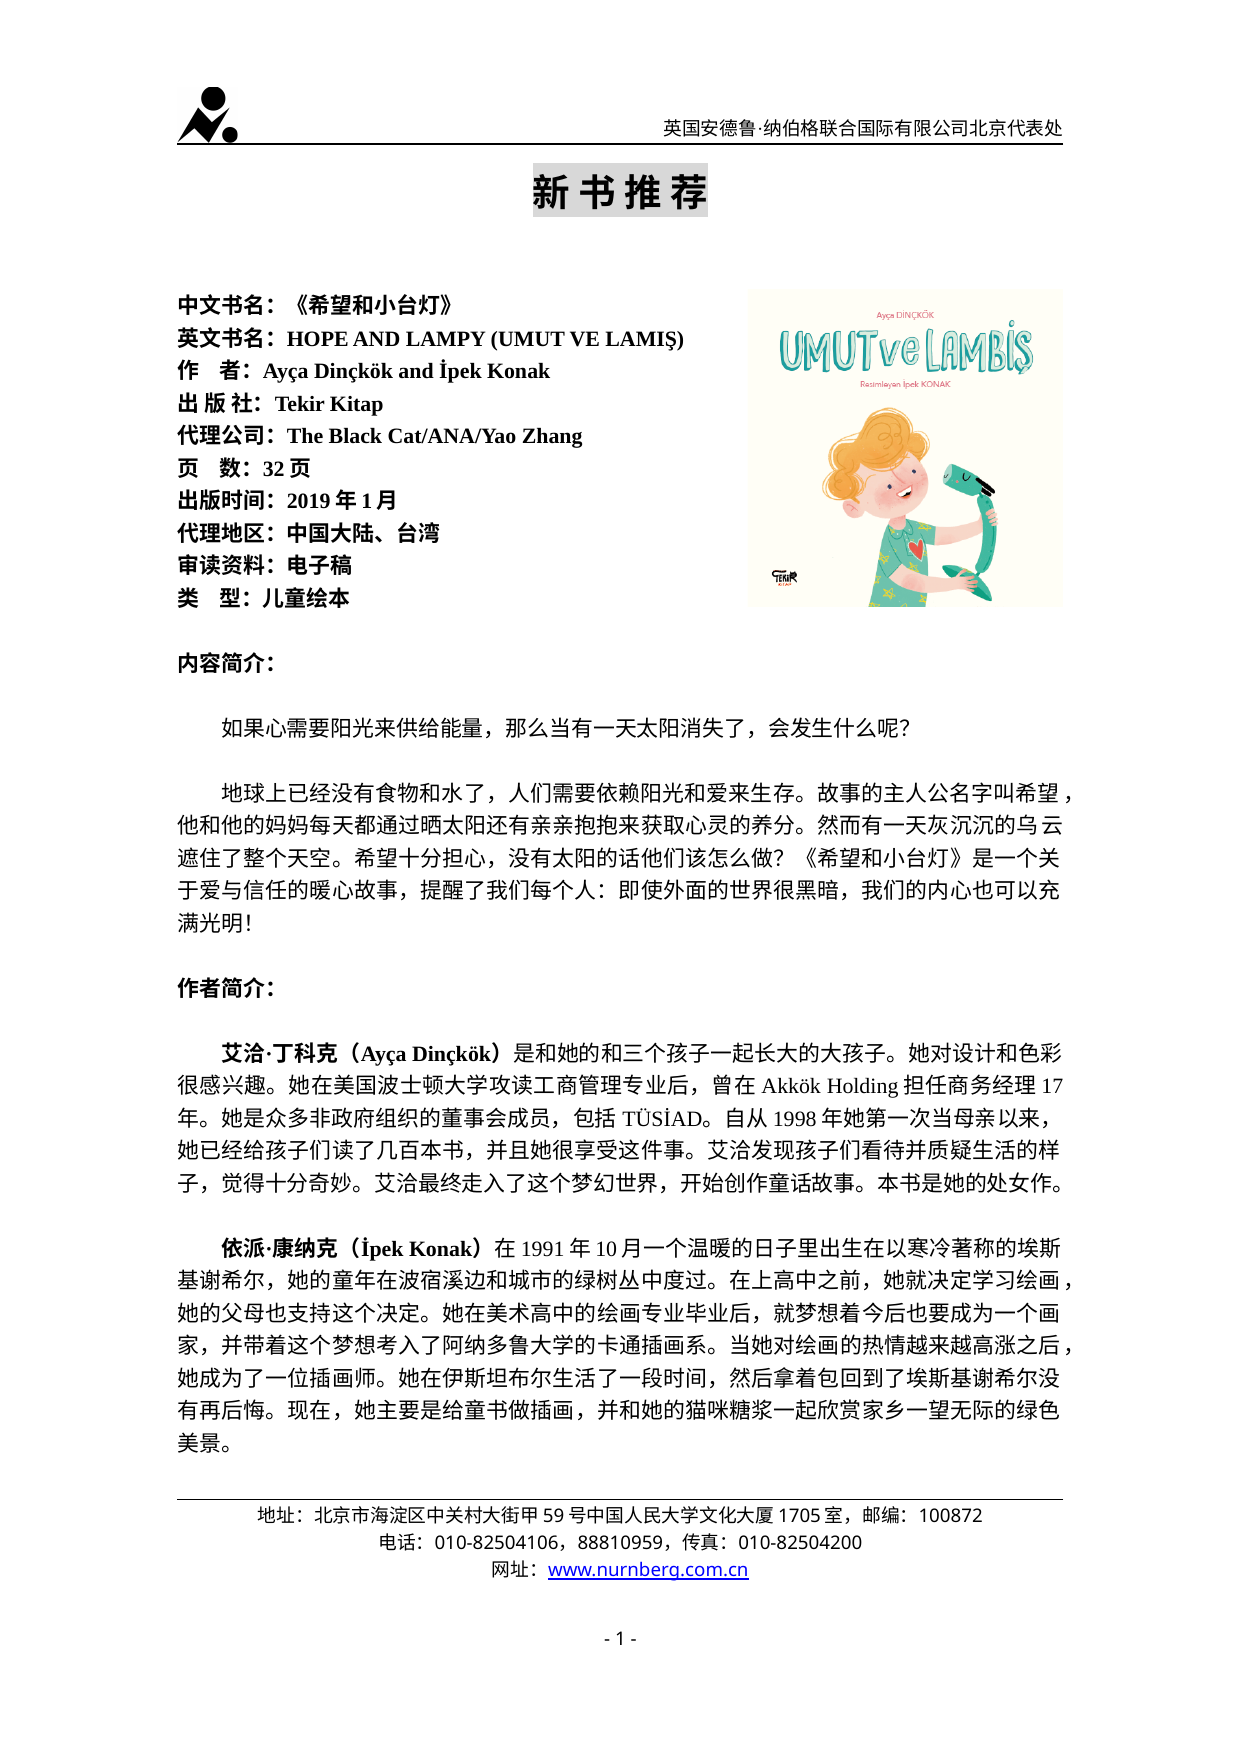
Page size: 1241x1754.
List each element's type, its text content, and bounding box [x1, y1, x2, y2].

text 出版时间：2019年1月 [177, 483, 747, 515]
text 中文书名：《希望和小台灯》 [177, 288, 1063, 320]
picture [177, 87, 238, 143]
text 代理地区：中国大陆、台湾 [177, 515, 747, 548]
text 依派·康纳克（İpek Konak）在1991年10月一个温暖的日子里出生在以寒冷著称的埃斯基谢希尔，她的童年在波宿溪边和城市的绿树丛中度过。在上高中之前，她就决定学习绘画，她的父母也支持这个决定。她在美术高中的绘画专业毕业后，就梦想着今后也要成为一个画家，并带着这个梦想考入了阿纳多鲁大学的卡通插画系。当她对绘画的热情越来越高涨之后，她成为了一位插画师。她在伊斯坦布尔生活了一段时间，然后拿着包回到了埃斯基谢希尔没有再后悔。现在，她主要是给童书做插画，并和她的猫咪糖浆一起欣赏家乡一望无际的绿色美景。 [177, 1230, 1063, 1458]
text 英文书名：HOPE AND LAMPY (UMUT VE LAMIŞ) [177, 320, 747, 353]
text 地球上已经没有食物和水了，人们需要依赖阳光和爱来生存。故事的主人公名字叫希望，他和他的妈妈每天都通过晒太阳还有亲亲抱抱来获取心灵的养分。然而有一天灰沉沉的乌云遮住了整个天空。希望十分担心，没有太阳的话他们该怎么做？《希望和小台灯》是一个关于爱与信任的暖心故事，提醒了我们每个人：即使外面的世界很黑暗，我们的内心也可以充满光明！ [177, 775, 1063, 938]
text 如果心需要阳光来供给能量，那么当有一天太阳消失了，会发生什么呢？ [177, 710, 1063, 743]
picture [747, 289, 1063, 607]
text 内容简介： [177, 645, 1063, 678]
text 作 者：Ayça Dinçkök and İpek Konak [177, 353, 747, 385]
text 页 数：32页 [177, 450, 747, 483]
text 艾洽·丁科克（Ayça Dinçkök）是和她的和三个孩子一起长大的大孩子。她对设计和色彩很感兴趣。她在美国波士顿大学攻读工商管理专业后，曾在Akkök Holding担任商务经理17年。她是众多非政府组织的董事会成员，包括TÜSİAD。自从1998年她第一次当母亲以来，她已经给孩子们读了几百本书，并且她很享受这件事。艾洽发现孩子们看待并质疑生活的样子，觉得十分奇妙。艾洽最终走入了这个梦幻世界，开始创作童话故事。本书是她的处女作。 [177, 1035, 1063, 1198]
text 类 型：儿童绘本 [177, 580, 1063, 613]
text 审读资料：电子稿 [177, 548, 747, 580]
text 代理公司：The Black Cat/ANA/Yao Zhang [177, 418, 747, 450]
text 作者简介： [177, 970, 1063, 1003]
text 新 书 推 荐 [177, 158, 1063, 223]
text 出 版 社：Tekir Kitap [177, 385, 747, 418]
